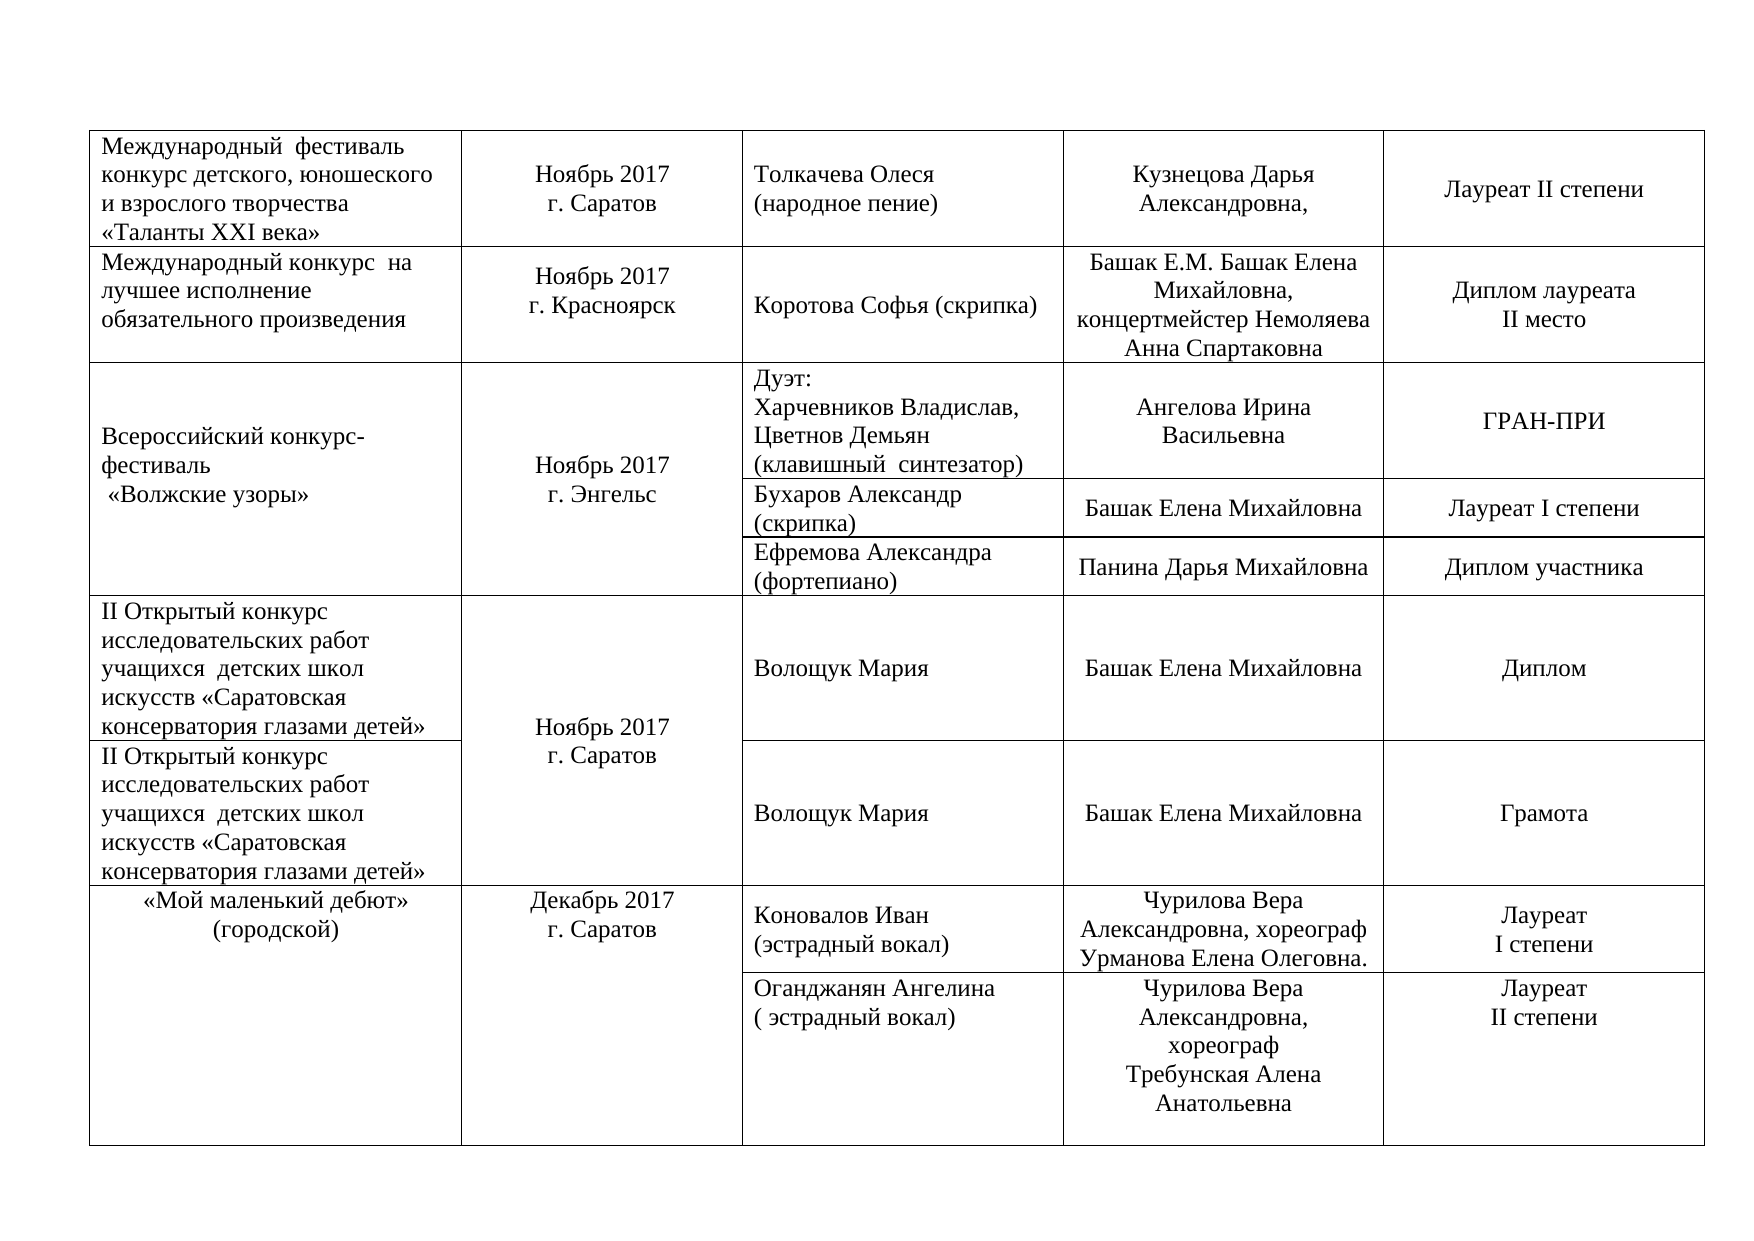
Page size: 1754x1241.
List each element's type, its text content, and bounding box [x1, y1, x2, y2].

table_cell Лауреат II степени [1384, 131, 1704, 246]
table_cell Лауреат I степени [1384, 886, 1704, 972]
table_cell Волощук Мария [743, 741, 1063, 884]
table_cell Ноябрь 2017 г. Красноярск [462, 247, 742, 362]
table_cell Всероссийский конкурс-фестиваль «Волжские узоры» [90, 363, 461, 595]
table_cell Башак Елена Михайловна [1064, 479, 1383, 536]
table_cell Ноябрь 2017 г. Саратов [462, 596, 742, 884]
table_cell Коновалов Иван (эстрадный вокал) [743, 886, 1063, 972]
table_cell Кузнецова Дарья Александровна, [1064, 131, 1383, 246]
table_cell Диплом лауреата II место [1384, 247, 1704, 362]
table_cell Международный фестиваль конкурс детского, юношеского и взрослого творчества «Таланты ХХI века» [90, 131, 461, 246]
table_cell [462, 131, 742, 246]
table_cell Диплом [1384, 596, 1704, 740]
table_cell Бухаров Александр (скрипка) [743, 479, 1063, 536]
table_cell Ангелова Ирина Васильевна [1064, 363, 1383, 478]
table_cell Башак Елена Михайловна [1064, 596, 1383, 740]
table_cell Международный конкурс на лучшее исполнение обязательного произведения [90, 247, 461, 362]
table_cell Декабрь 2017 г. Саратов [462, 886, 742, 1145]
table_cell Чурилова Вера Александровна, хореограф Урманова Елена Олеговна. [1064, 886, 1383, 972]
table_cell Башак Елена Михайловна [1064, 741, 1383, 884]
table_cell Грамота [1384, 741, 1704, 884]
table_cell Ефремова Александра (фортепиано) [743, 538, 1063, 595]
table_cell II Открытый конкурс исследовательских работ учащихся детских школ искусств «Саратовская консерватория глазами детей» [90, 596, 461, 740]
table_cell Волощук Мария [743, 596, 1063, 740]
table_cell Лауреат I степени [1384, 479, 1704, 536]
table_cell ГРАН-ПРИ [1384, 363, 1704, 478]
table_cell Башак Е.М. Башак Елена Михайловна, концертмейстер Немоляева Анна Спартаковна [1064, 247, 1383, 362]
table_cell Панина Дарья Михайловна [1064, 538, 1383, 595]
table_cell Толкачева Олеся (народное пение) [743, 131, 1063, 246]
table_cell Диплом участника [1384, 538, 1704, 595]
table_cell Оганджанян Ангелина ( эстрадный вокал) [743, 973, 1063, 1145]
table_cell Чурилова Вера Александровна, хореограф Требунская Алена Анатольевна [1064, 973, 1383, 1145]
table_cell Дуэт: Харчевников Владислав, Цветнов Демьян (клавишный синтезатор) [743, 363, 1063, 478]
table_cell Лауреат II степени [1384, 973, 1704, 1145]
table_cell Коротова Софья (скрипка) [743, 247, 1063, 362]
table_cell II Открытый конкурс исследовательских работ учащихся детских школ искусств «Саратовская консерватория глазами детей» [90, 741, 461, 884]
table_cell «Мой маленький дебют» (городской) [90, 886, 461, 1145]
table_cell Ноябрь 2017 г. Энгельс [462, 363, 742, 595]
